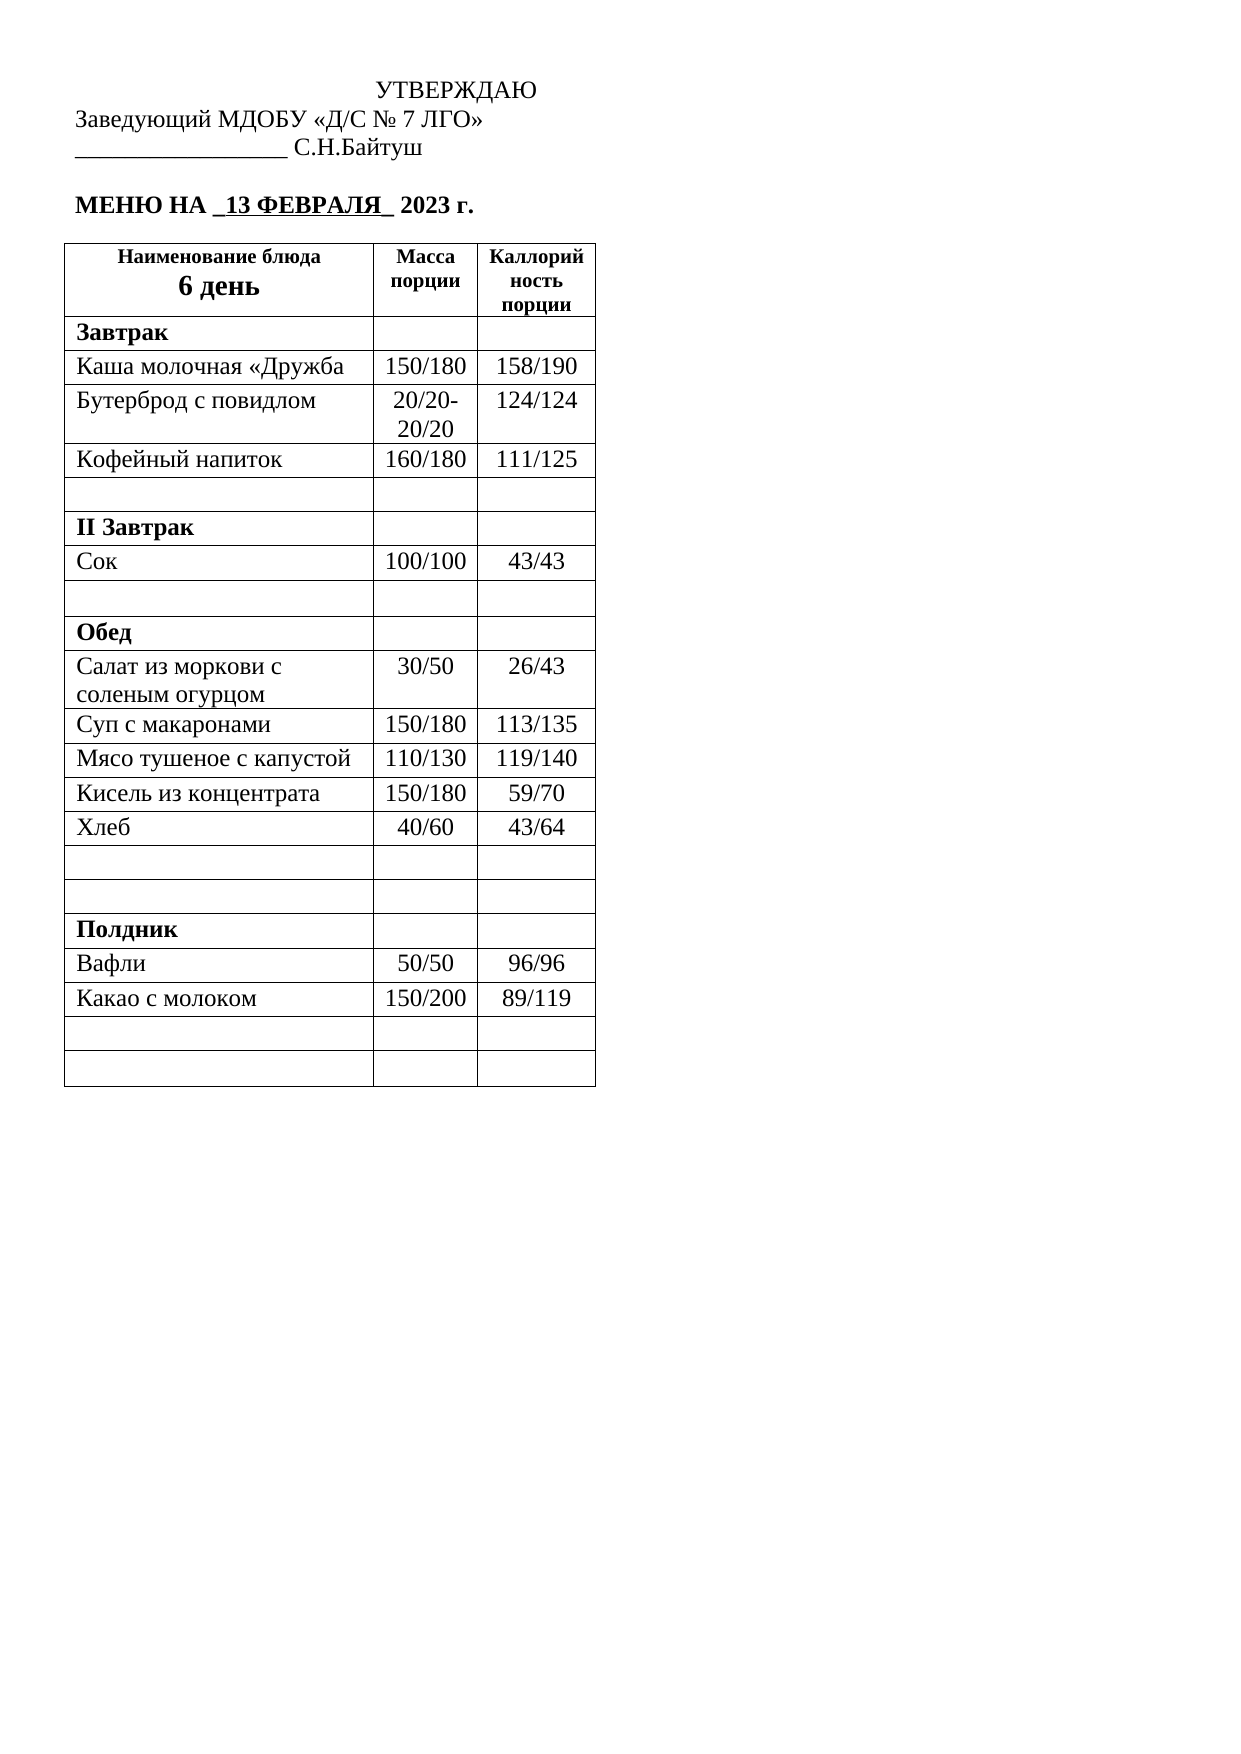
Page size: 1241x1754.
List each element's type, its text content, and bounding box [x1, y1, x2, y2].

table_cell 158/190 [478, 351, 595, 384]
table_cell 26/43 [478, 651, 595, 708]
table_cell 124/124 [478, 385, 595, 443]
table_cell 113/135 [478, 709, 595, 742]
table_cell Завтрак [65, 317, 373, 350]
table_cell Мясо тушеное с капустой [65, 744, 373, 777]
table_cell Вафли [65, 949, 373, 982]
table_cell 119/140 [478, 744, 595, 777]
table_cell [65, 1017, 373, 1050]
table_cell Салат из моркови с соленым огурцом [65, 651, 373, 708]
table_cell Полдник [65, 914, 373, 947]
table_cell [478, 1017, 595, 1050]
table_cell 96/96 [478, 949, 595, 982]
table_cell [374, 1051, 477, 1086]
table_cell Обед [65, 617, 373, 650]
text МЕНЮ НА _13 ФЕВРАЛЯ_ 2023 г. [75, 190, 1165, 219]
table_cell [374, 1017, 477, 1050]
table_cell [478, 581, 595, 616]
table_cell [374, 846, 477, 879]
table_cell [65, 880, 373, 913]
text Заведующий МДОБУ «Д/С № 7 ЛГО» [75, 104, 1165, 132]
table_cell Хлеб [65, 812, 373, 845]
table_cell [478, 914, 595, 947]
table_cell [65, 478, 373, 511]
table_cell II Завтрак [65, 512, 373, 545]
table_cell Бутерброд с повидлом [65, 385, 373, 443]
table_cell 43/64 [478, 812, 595, 845]
table_cell [478, 880, 595, 913]
table_cell [65, 1051, 373, 1086]
table_cell [65, 581, 373, 616]
table_cell Сок [65, 546, 373, 579]
table_cell 43/43 [478, 546, 595, 579]
table_cell Кофейный напиток [65, 444, 373, 477]
table_header Каллорий ность порции [478, 244, 595, 316]
table_cell [478, 478, 595, 511]
table_cell [478, 846, 595, 879]
table_cell Каша молочная «Дружба [65, 351, 373, 384]
table_cell [374, 478, 477, 511]
table_cell 50/50 [374, 949, 477, 982]
table_cell 100/100 [374, 546, 477, 579]
table_cell [374, 880, 477, 913]
table_cell [374, 317, 477, 350]
text УТВЕРЖДАЮ [75, 75, 1165, 104]
table_cell 160/180 [374, 444, 477, 477]
table_header Масса порции [374, 244, 477, 316]
table_cell Суп с макаронами [65, 709, 373, 742]
table_cell [374, 617, 477, 650]
text _________________ С.Н.Байтуш [75, 132, 1165, 161]
table_cell [374, 581, 477, 616]
table_cell [478, 1051, 595, 1086]
table_cell [478, 317, 595, 350]
table_cell 20/20-20/20 [374, 385, 477, 443]
table_header Наименование блюда 6 день [65, 244, 373, 316]
table_cell [478, 512, 595, 545]
table_cell 89/119 [478, 983, 595, 1016]
table_cell 30/50 [374, 651, 477, 708]
table_cell [65, 846, 373, 879]
table_cell [478, 617, 595, 650]
table_cell 59/70 [478, 778, 595, 811]
table_cell [374, 914, 477, 947]
table_cell Кисель из концентрата [65, 778, 373, 811]
table_cell 150/200 [374, 983, 477, 1016]
table_cell 40/60 [374, 812, 477, 845]
table_cell 150/180 [374, 709, 477, 742]
table_cell Какао с молоком [65, 983, 373, 1016]
table_cell 110/130 [374, 744, 477, 777]
table_cell 111/125 [478, 444, 595, 477]
table_cell 150/180 [374, 778, 477, 811]
table_cell [374, 512, 477, 545]
table_cell 150/180 [374, 351, 477, 384]
